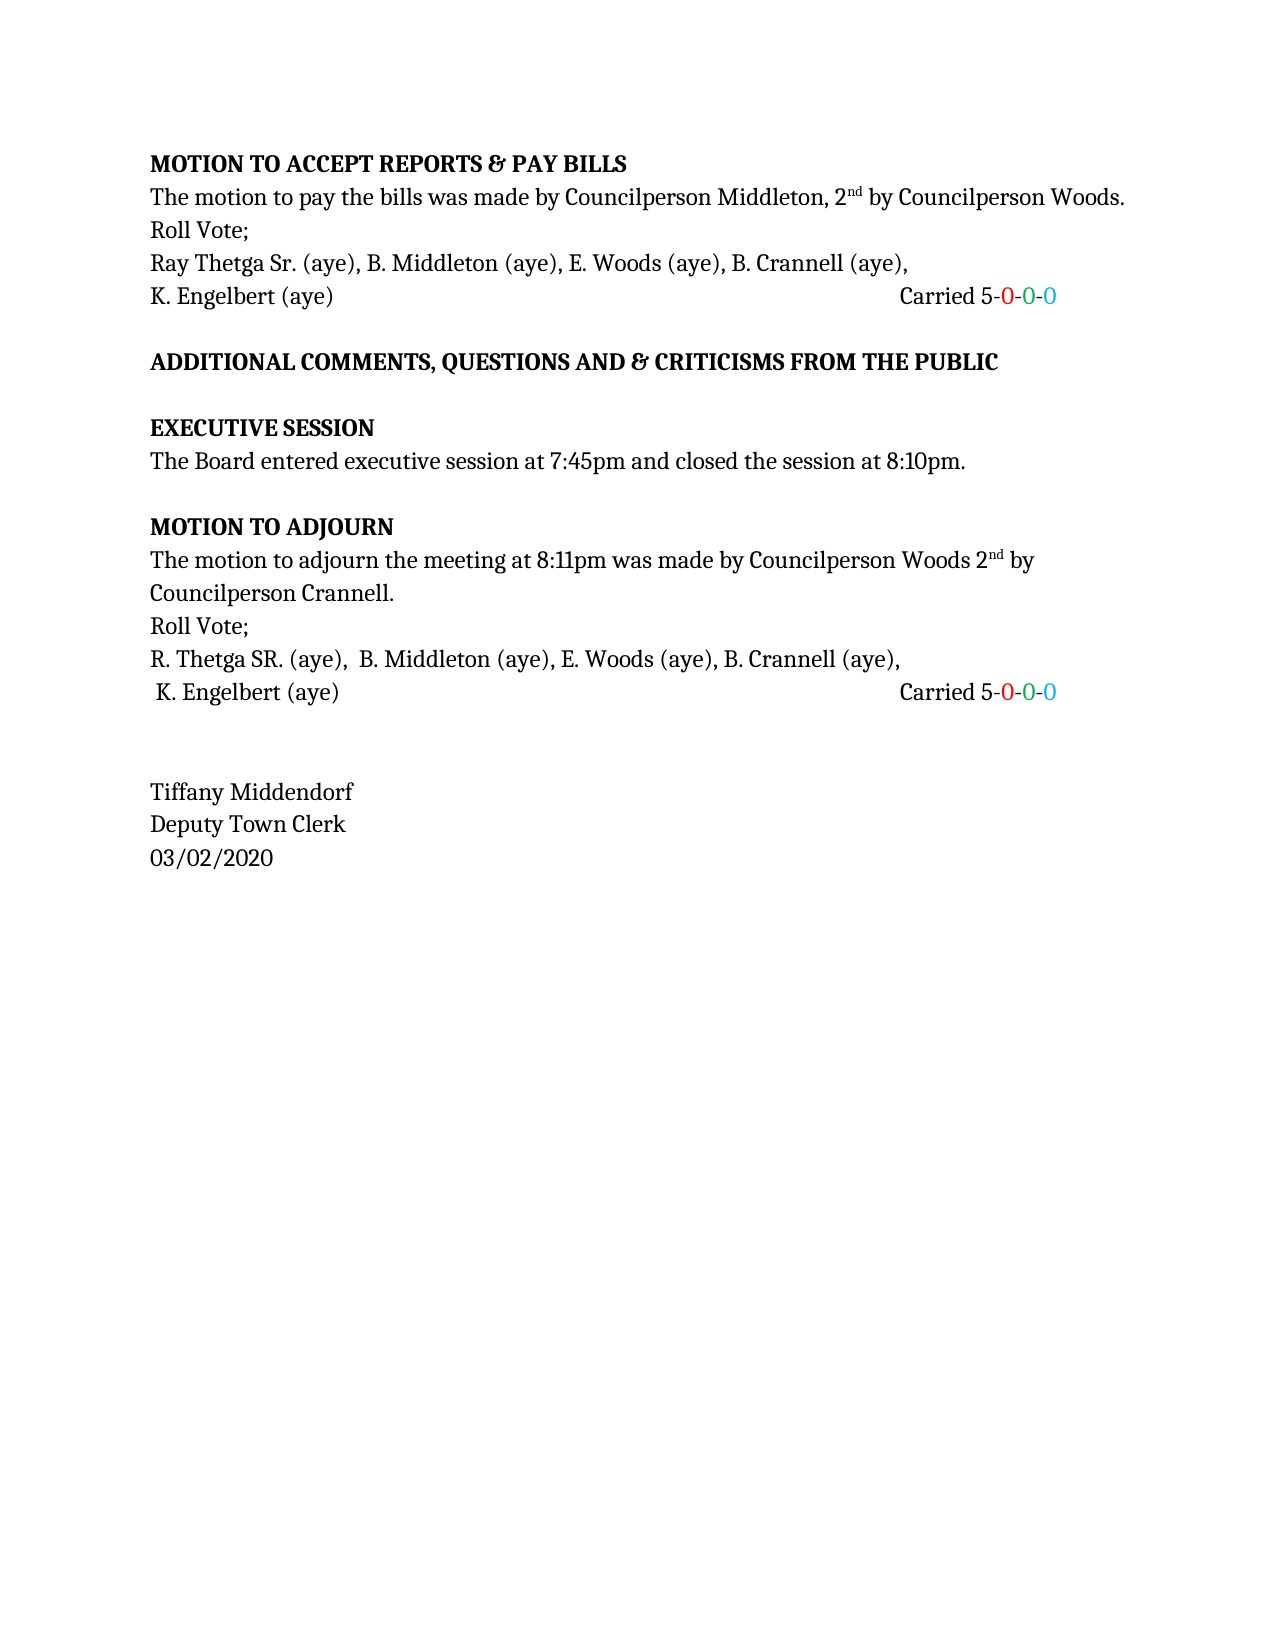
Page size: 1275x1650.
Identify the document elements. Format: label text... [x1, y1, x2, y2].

list K. Engelbert (aye) Carried 5-0-0-0 [150, 678, 1125, 707]
list Tiffany Middendorf [150, 777, 1125, 806]
list MOTION TO ACCEPT REPORTS & PAY BILLS [150, 150, 1125, 179]
list The Board entered executive session at 7:45pm and closed the session at 8:10pm. [150, 447, 1125, 476]
list Roll Vote; [150, 216, 1125, 245]
list R. Thetga SR. (aye), B. Middleton (aye), E. Woods (aye), B. Crannell (aye), [150, 645, 1125, 674]
list ADDITIONAL COMMENTS, QUESTIONS AND & CRITICISMS FROM THE PUBLIC [150, 348, 1125, 377]
list Ray Thetga Sr. (aye), B. Middleton (aye), E. Woods (aye), B. Crannell (aye), [150, 249, 1125, 278]
list Deputy Town Clerk [150, 810, 1125, 839]
list The motion to pay the bills was made by Councilperson Middleton, 2nd by Councilperson Woods. [150, 183, 1125, 212]
list K. Engelbert (aye) Carried 5-0-0-0 [150, 282, 1125, 311]
list Roll Vote; [150, 612, 1125, 641]
list 03/02/2020 [150, 843, 1125, 872]
list The motion to adjourn the meeting at 8:11pm was made by Councilperson Woods 2nd by Councilperson Crannell. [150, 546, 1125, 608]
list EXECUTIVE SESSION [150, 414, 1125, 443]
list MOTION TO ADJOURN [150, 513, 1125, 542]
